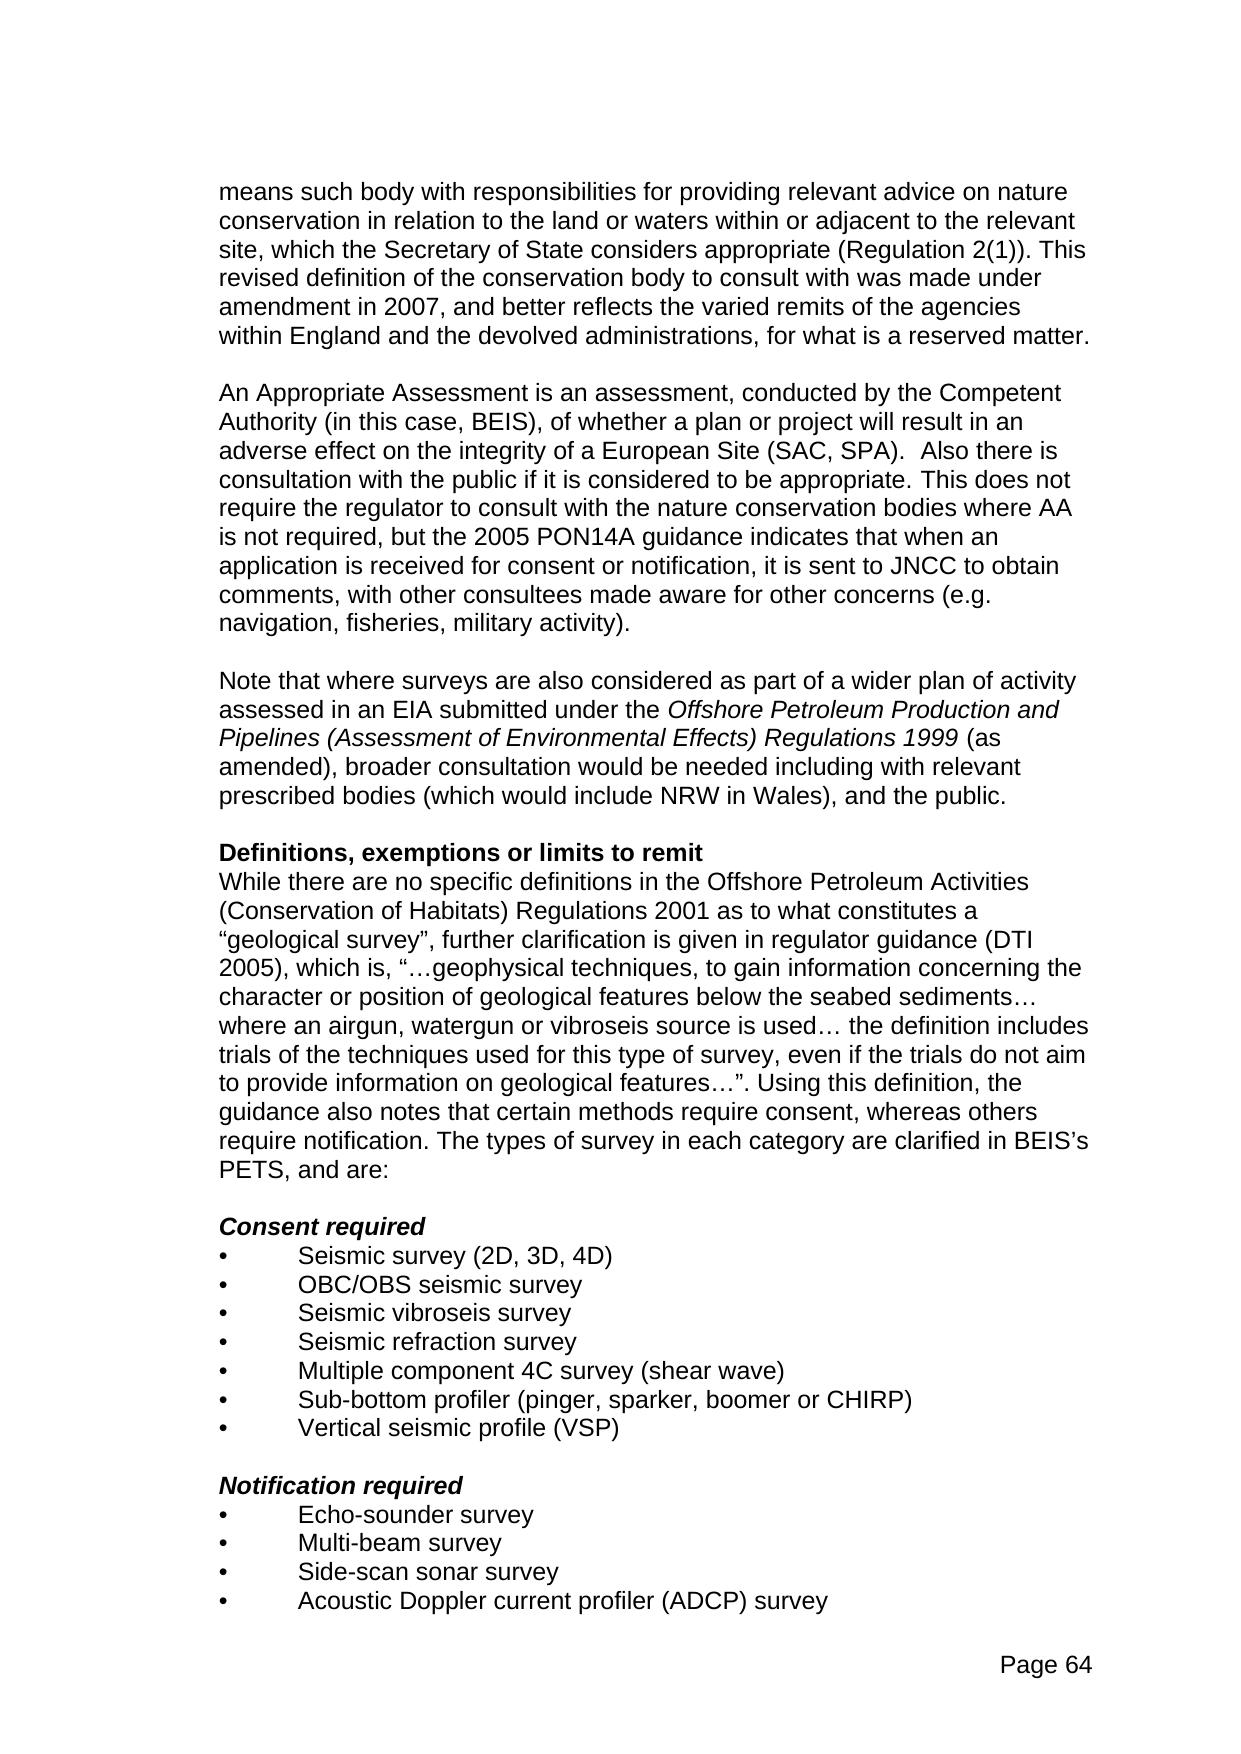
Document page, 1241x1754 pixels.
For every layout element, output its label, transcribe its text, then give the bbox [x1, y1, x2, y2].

text • Seismic vibroseis survey [218, 1298, 1092, 1327]
text Consent required [218, 1212, 1092, 1241]
text • Seismic refraction survey [218, 1327, 1092, 1356]
text • Multi-beam survey [218, 1528, 1092, 1557]
text • Sub-bottom profiler (pinger, sparker, boomer or CHIRP) [218, 1385, 1092, 1413]
text • OBC/OBS seismic survey [218, 1270, 1092, 1298]
text An Appropriate Assessment is an assessment, conducted by the Competent Authority (in this case, BEIS), of whether a plan or project will result in an adverse effect on the integrity of a European Site (SAC, SPA). Also there is consultation with the public if it is considered to be appropriate. This does not require the regulator to consult with the nature conservation bodies where AA is not required, but the 2005 PON14A guidance indicates that when an application is received for consent or notification, it is sent to JNCC to obtain comments, with other consultees made aware for other concerns (e.g. navigation, fisheries, military activity). [218, 378, 1092, 637]
text • Multiple component 4C survey (shear wave) [218, 1356, 1092, 1385]
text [218, 177, 1092, 350]
text • Echo-sounder survey [218, 1500, 1092, 1528]
text • Acoustic Doppler current profiler (ADCP) survey [218, 1586, 1092, 1615]
text Definitions, exemptions or limits to remit [218, 838, 1092, 867]
text Notification required [218, 1471, 1092, 1500]
text • Vertical seismic profile (VSP) [218, 1413, 1092, 1442]
text • Seismic survey (2D, 3D, 4D) [218, 1241, 1092, 1270]
text Note that where surveys are also considered as part of a wider plan of activity assessed in an EIA submitted under the Offshore Petroleum Production and Pipelines (Assessment of Environmental Effects) Regulations 1999 (as amended), broader consultation would be needed including with relevant prescribed bodies (which would include NRW in Wales), and the public. [218, 666, 1092, 810]
text While there are no specific definitions in the Offshore Petroleum Activities (Conservation of Habitats) Regulations 2001 as to what constitutes a “geological survey”, further clarification is given in regulator guidance (DTI 2005), which is, “…geophysical techniques, to gain information concerning the character or position of geological features below the seabed sediments… where an airgun, watergun or vibroseis source is used… the definition includes trials of the techniques used for this type of survey, even if the trials do not aim to provide information on geological features…”. Using this definition, the guidance also notes that certain methods require consent, whereas others require notification. The types of survey in each category are clarified in BEIS’s PETS, and are: [218, 867, 1092, 1183]
text • Side-scan sonar survey [218, 1557, 1092, 1586]
